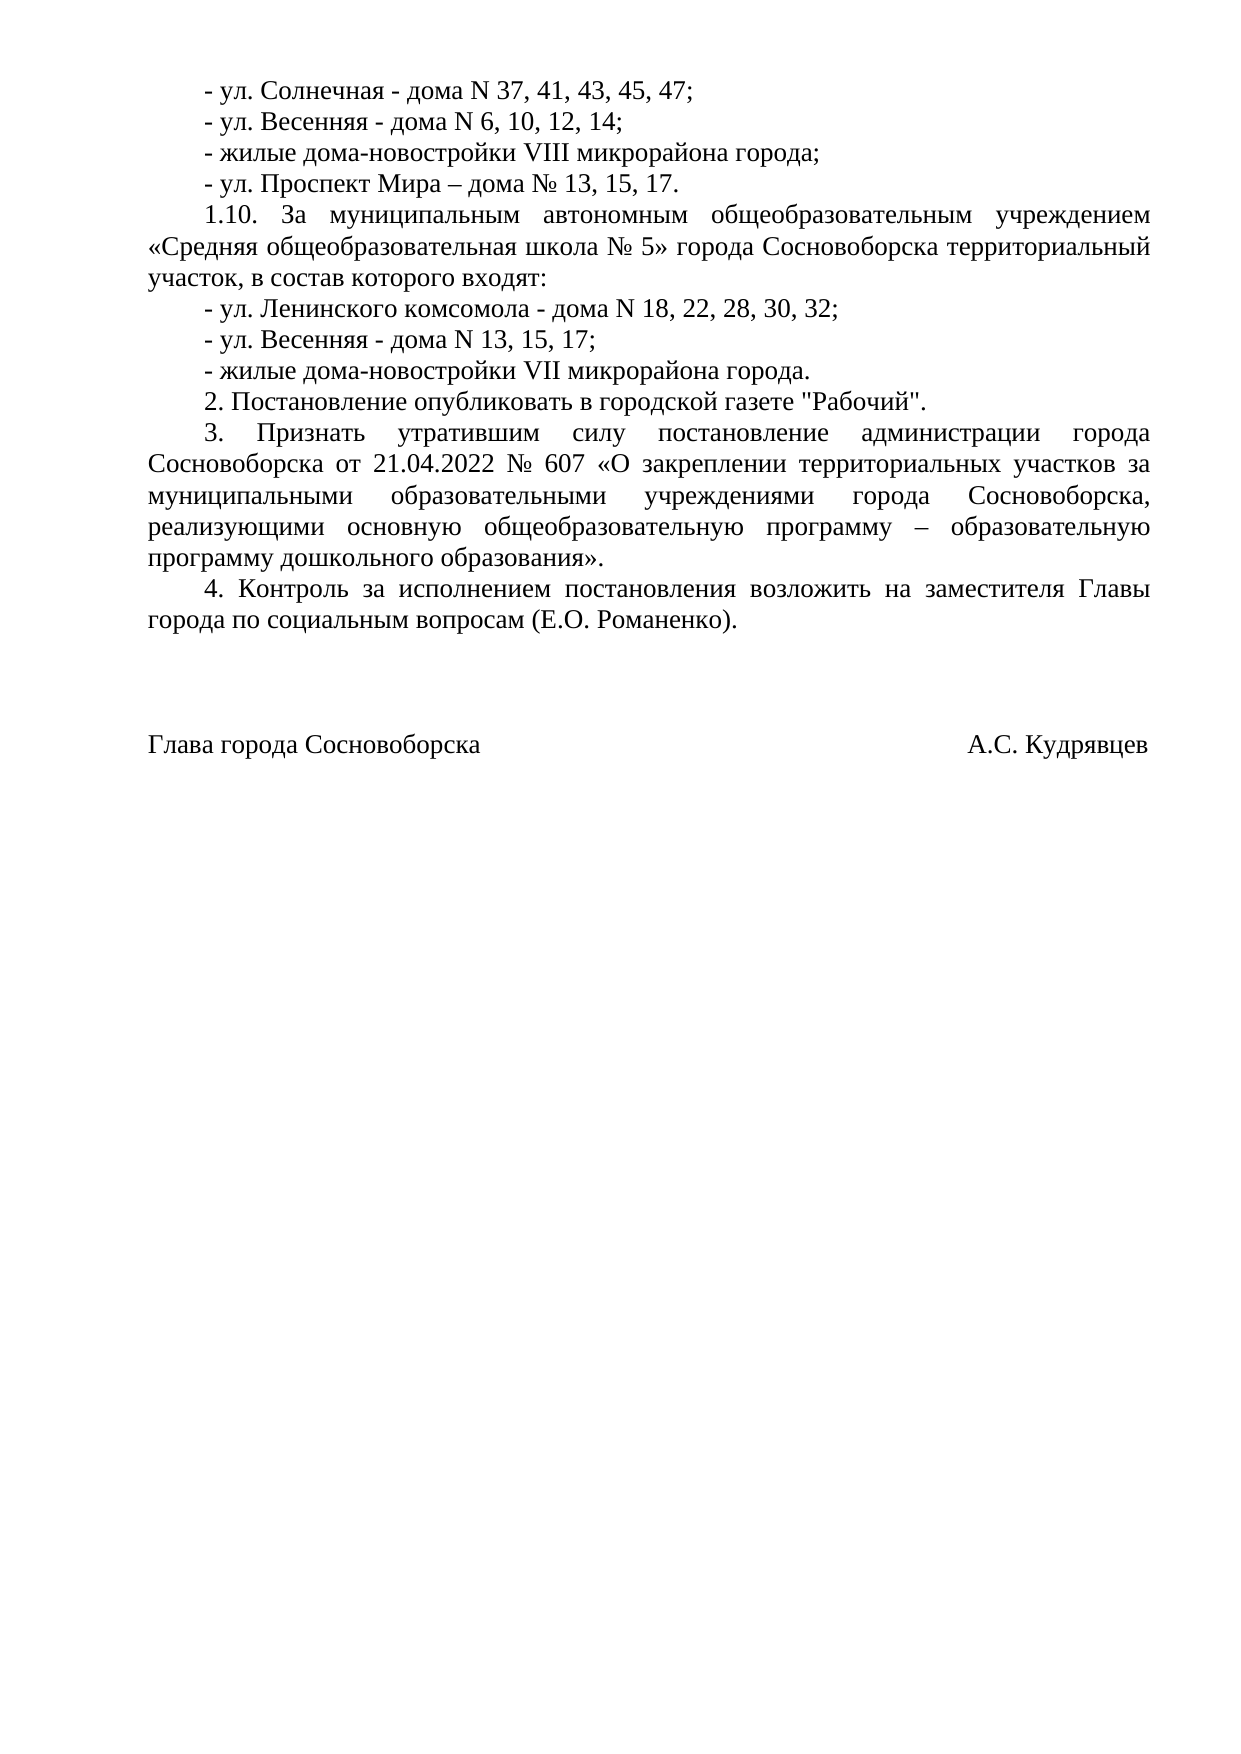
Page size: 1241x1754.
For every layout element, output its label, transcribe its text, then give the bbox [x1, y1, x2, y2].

text 3. Признать утратившим силу постановление администрации города Сосновоборска от 21.04.2022 № 607 «О закреплении территориальных участков за муниципальными образовательными учреждениями города Сосновоборска, реализующими основную общеобразовательную программу – образовательную программу дошкольного образования». [148, 416, 1152, 572]
text 2. Постановление опубликовать в городской газете "Рабочий". [148, 385, 1152, 416]
text 1.10. За муниципальным автономным общеобразовательным учреждением «Средняя общеобразовательная школа № 5» города Сосновоборска территориальный участок, в состав которого входят: [148, 198, 1152, 292]
text - ул. Весенняя - дома N 6, 10, 12, 14; [148, 105, 1152, 136]
text Глава города Сосновоборска А.С. Кудрявцев [148, 728, 1152, 759]
text - ул. Весенняя - дома N 13, 15, 17; [148, 323, 1152, 354]
text - ул. Ленинского комсомола - дома N 18, 22, 28, 30, 32; [148, 292, 1152, 323]
text - ул. Проспект Мира – дома № 13, 15, 17. [148, 167, 1152, 198]
text 4. Контроль за исполнением постановления возложить на заместителя Главы города по социальным вопросам (Е.О. Романенко). [148, 572, 1152, 634]
text - ул. Солнечная - дома N 37, 41, 43, 45, 47; [148, 74, 1152, 105]
text - жилые дома-новостройки VII микрорайона города. [148, 354, 1152, 385]
text - жилые дома-новостройки VIII микрорайона города; [148, 136, 1152, 167]
